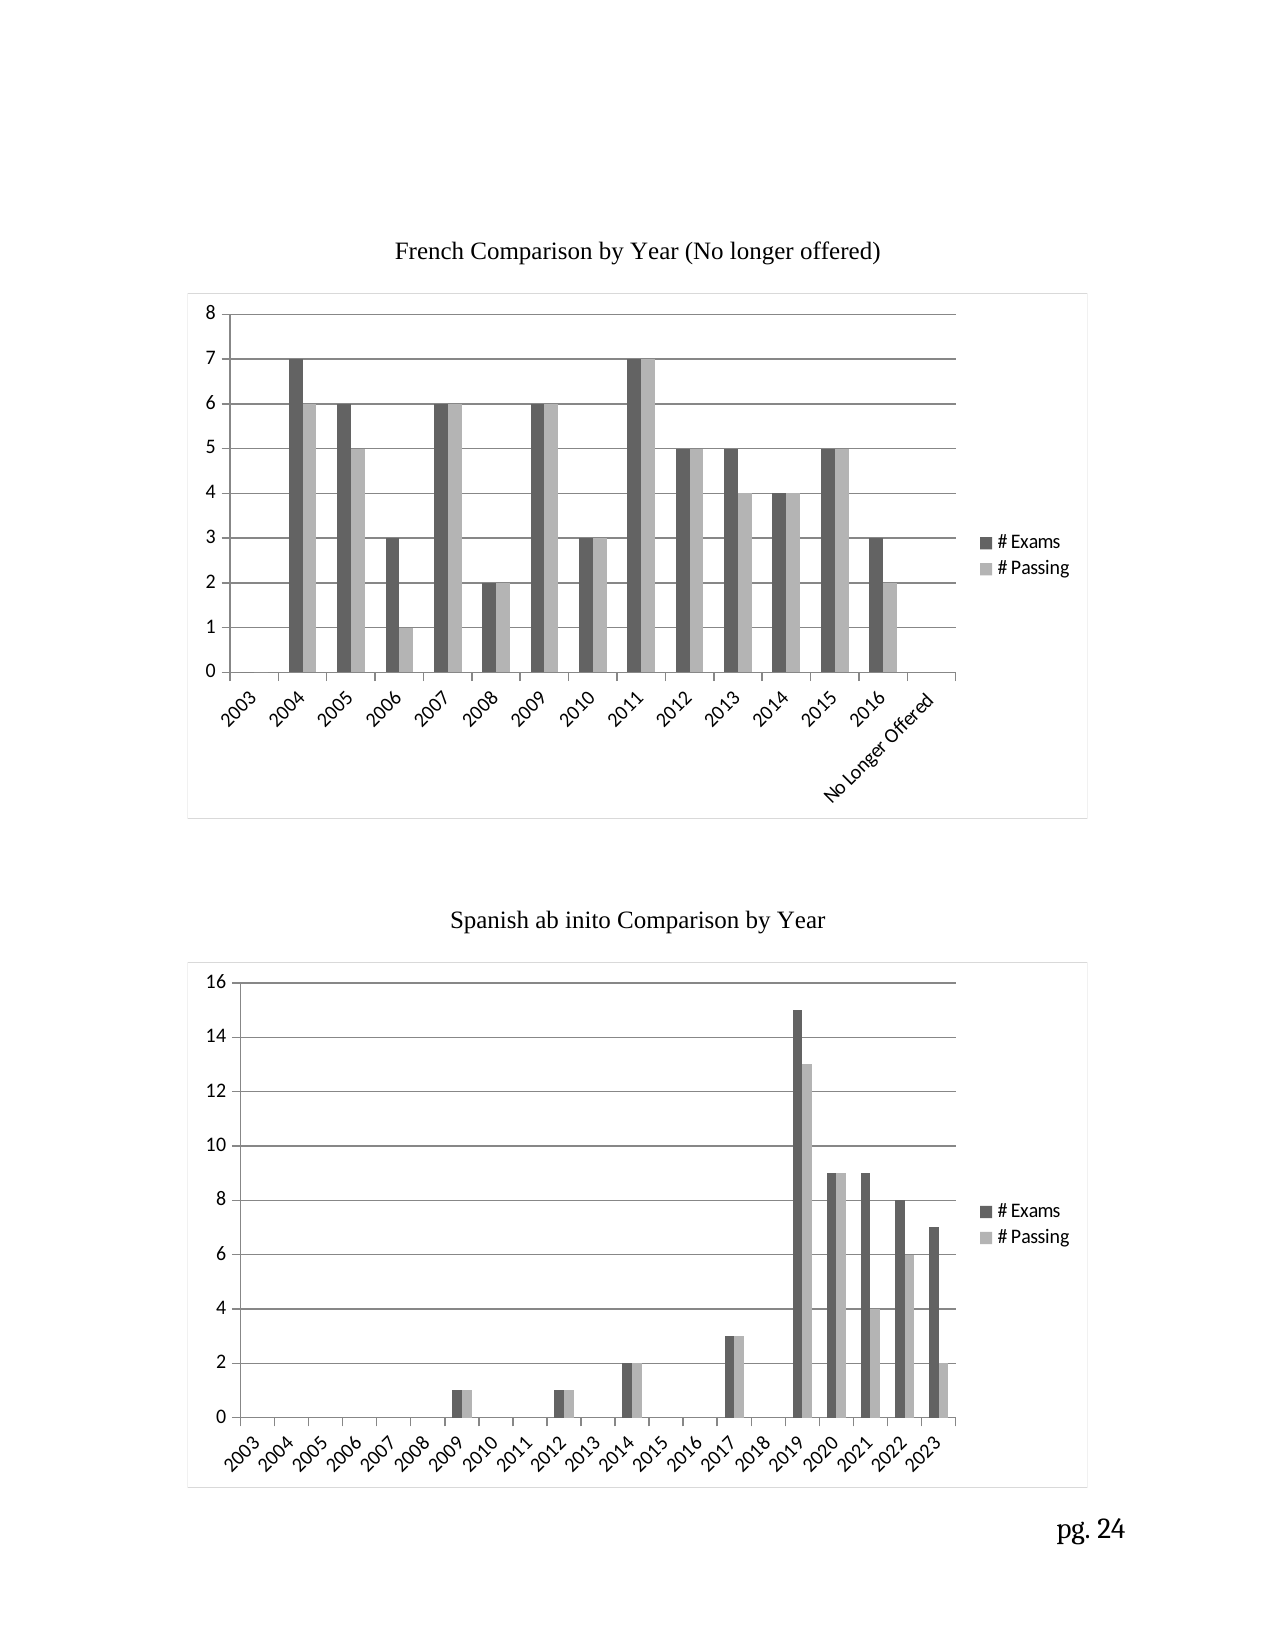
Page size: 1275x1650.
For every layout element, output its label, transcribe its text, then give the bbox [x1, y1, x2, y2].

text French Comparison by Year (No longer offered) [150, 236, 1125, 265]
text Spanish ab inito Comparison by Year [150, 905, 1125, 934]
